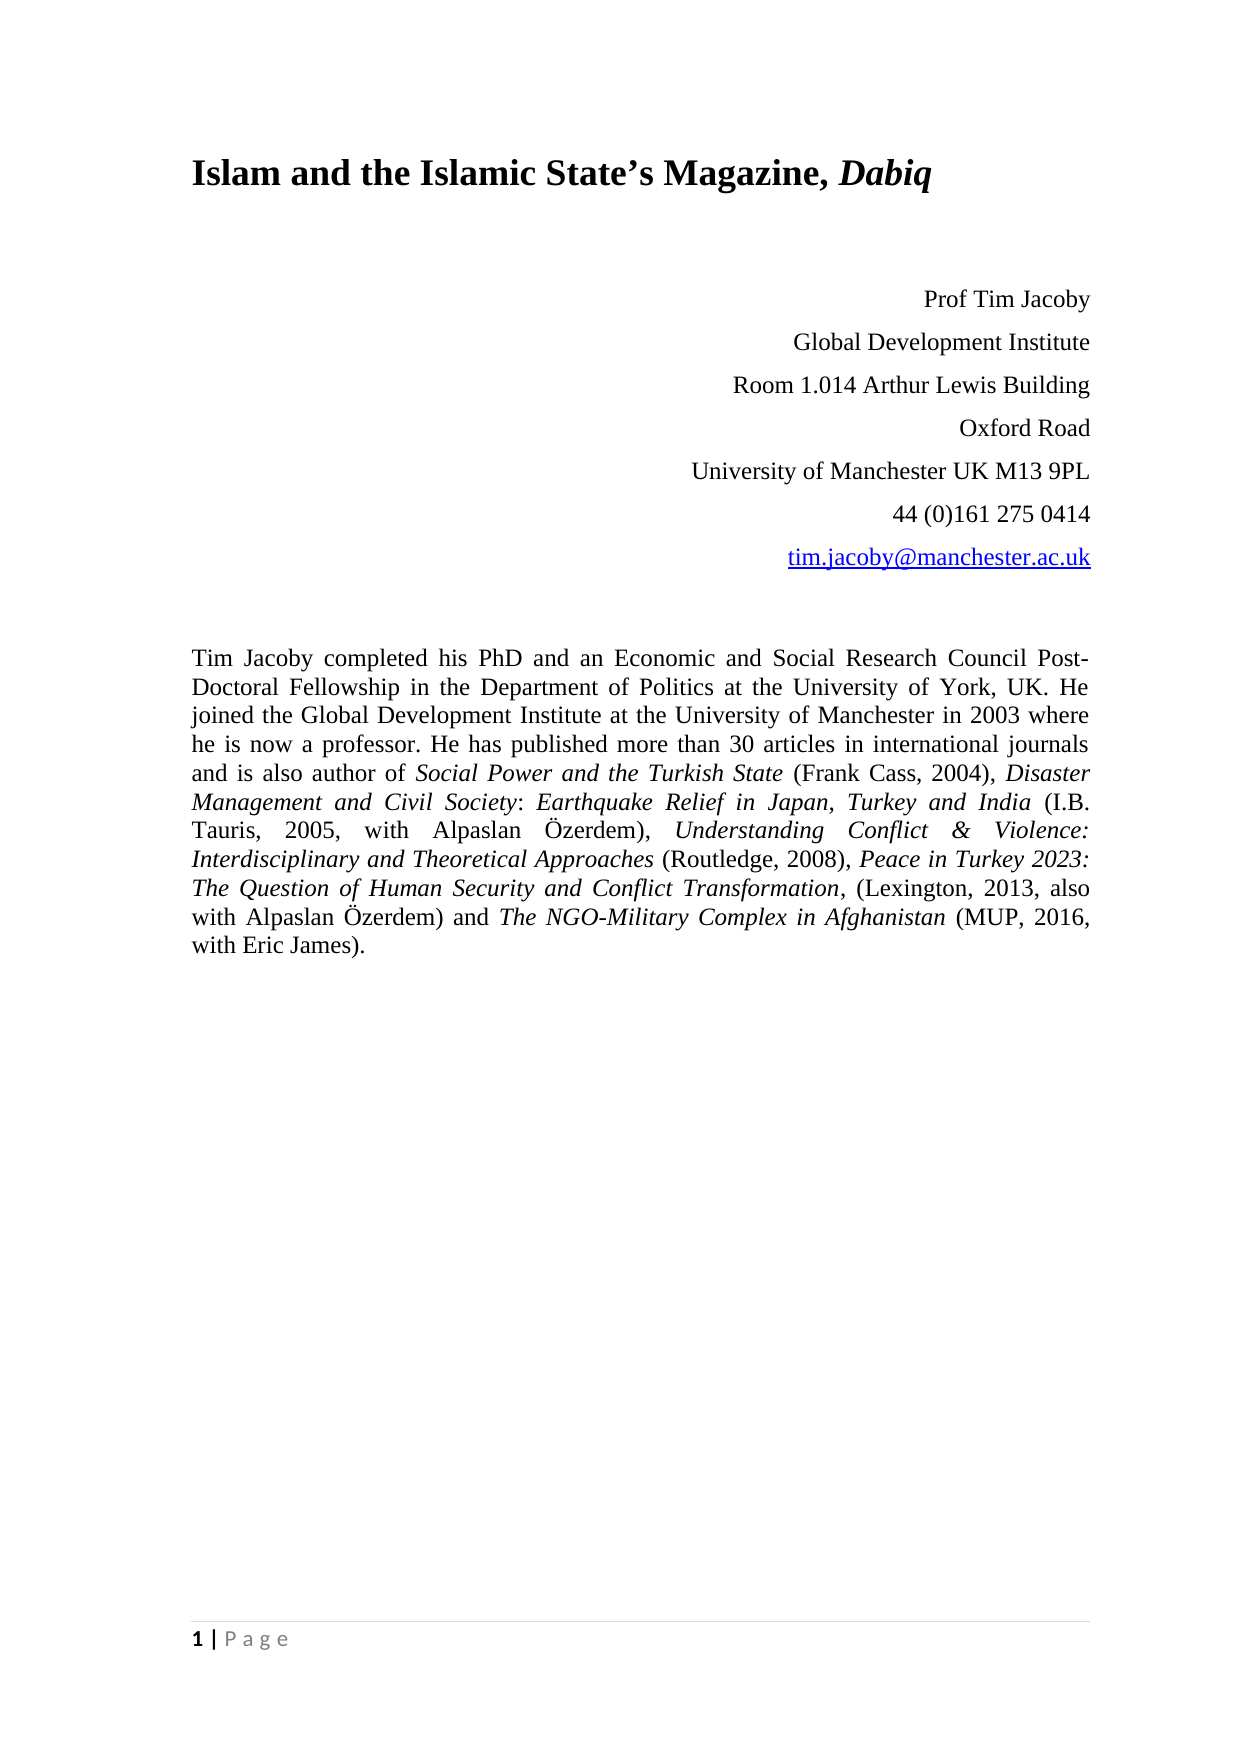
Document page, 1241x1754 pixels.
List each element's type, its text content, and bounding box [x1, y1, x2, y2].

text Prof Tim Jacoby [191, 284, 1090, 312]
text Global Development Institute [191, 327, 1090, 356]
text Tim Jacoby completed his PhD and an Economic and Social Research Council Post-Doctoral Fellowship in the Department of Politics at the University of York, UK. He joined the Global Development Institute at the University of Manchester in 2003 where he is now a professor. He has published more than 30 articles in international journals and is also author of Social Power and the Turkish State (Frank Cass, 2004), Disaster Management and Civil Society: Earthquake Relief in Japan, Turkey and India (I.B. Tauris, 2005, with Alpaslan Özerdem), Understanding Conflict & Violence: Interdisciplinary and Theoretical Approaches (Routledge, 2008), Peace in Turkey 2023: The Question of Human Security and Conflict Transformation, (Lexington, 2013, also with Alpaslan Özerdem) and The NGO-Military Complex in Afghanistan (MUP, 2016, with Eric James). [191, 643, 1090, 959]
text Room 1.014 Arthur Lewis Building [191, 370, 1090, 399]
text 44 (0)161 275 0414 [191, 499, 1090, 528]
text Islam and the Islamic State’s Magazine, Dabiq [191, 150, 1090, 193]
text tim.jacoby@manchester.ac.uk [191, 542, 1090, 571]
text University of Manchester UK M13 9PL [191, 456, 1090, 485]
text Oxford Road [191, 413, 1090, 442]
